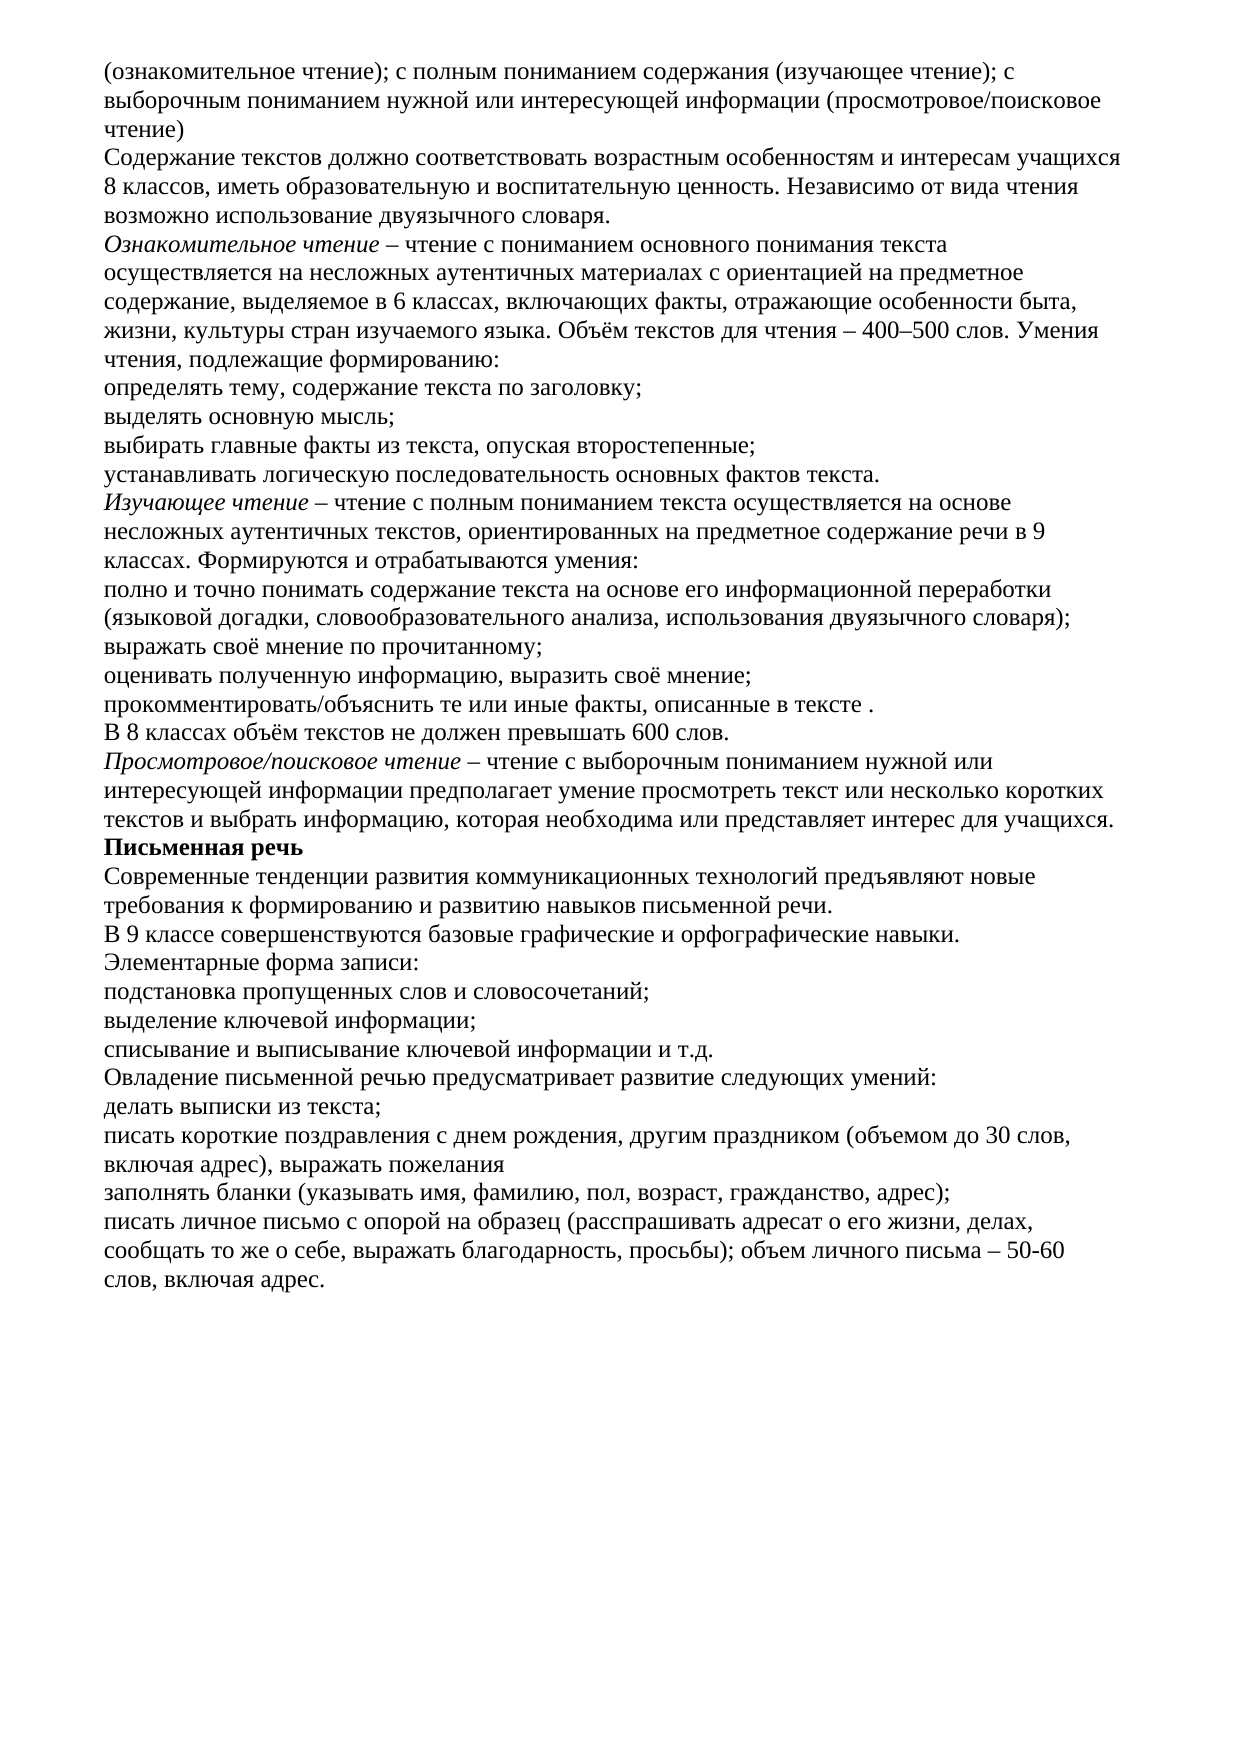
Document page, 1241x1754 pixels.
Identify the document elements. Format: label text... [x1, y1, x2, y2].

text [103, 56, 1122, 142]
text прокомментировать/объяснить те или иные факты, описанные в тексте . [103, 689, 1122, 717]
text Изучающее чтение – чтение с полным пониманием текста осуществляется на основе несложных аутентичных текстов, ориентированных на предметное содержание речи в 9 классах. Формируются и отрабатываются умения: [103, 487, 1122, 574]
text выделение ключевой информации; [103, 1005, 1122, 1034]
text устанавливать логическую последовательность основных фактов текста. [103, 459, 1122, 487]
text делать выписки из текста; [103, 1091, 1122, 1120]
text Просмотровое/поисковое чтение – чтение с выборочным пониманием нужной или интересующей информации предполагает умение просмотреть текст или несколько коротких текстов и выбрать информацию, которая необходима или представляет интерес для учащихся. [103, 746, 1122, 832]
text определять тему, содержание текста по заголовку; [103, 372, 1122, 401]
text выбирать главные факты из текста, опуская второстепенные; [103, 430, 1122, 459]
text подстановка пропущенных слов и словосочетаний; [103, 976, 1122, 1005]
text писать личное письмо с опорой на образец (расспрашивать адресат о его жизни, делах, сообщать то же о себе, выражать благодарность, просьбы); объем личного письма – 50-60 слов, включая адрес. [103, 1206, 1122, 1292]
text заполнять бланки (указывать имя, фамилию, пол, возраст, гражданство, адрес); [103, 1177, 1122, 1206]
text Современные тенденции развития коммуникационных технологий предъявляют новые требования к формированию и развитию навыков письменной речи. [103, 861, 1122, 919]
text полно и точно понимать содержание текста на основе его информационной переработки (языковой догадки, словообразовательного анализа, использования двуязычного словаря); [103, 574, 1122, 631]
text оценивать полученную информацию, выразить своё мнение; [103, 660, 1122, 689]
text выделять основную мысль; [103, 401, 1122, 430]
text Овладение письменной речью предусматривает развитие следующих умений: [103, 1062, 1122, 1091]
text списывание и выписывание ключевой информации и т.д. [103, 1034, 1122, 1062]
text Ознакомительное чтение – чтение с пониманием основного понимания текста осуществляется на несложных аутентичных материалах с ориентацией на предметное содержание, выделяемое в 6 классах, включающих факты, отражающие особенности быта, жизни, культуры стран изучаемого языка. Объём текстов для чтения – 400–500 слов. Умения чтения, подлежащие формированию: [103, 229, 1122, 372]
text выражать своё мнение по прочитанному; [103, 631, 1122, 660]
text В 8 классах объём текстов не должен превышать 600 слов. [103, 717, 1122, 746]
text Письменная речь [103, 832, 1122, 861]
text писать короткие поздравления с днем рождения, другим праздником (объемом до 30 слов, включая адрес), выражать пожелания [103, 1120, 1122, 1177]
text Содержание текстов должно соответствовать возрастным особенностям и интересам учащихся 8 классов, иметь образовательную и воспитательную ценность. Независимо от вида чтения возможно использование двуязычного словаря. [103, 142, 1122, 229]
text В 9 классе совершенствуются базовые графические и орфографические навыки. Элементарные форма записи: [103, 919, 1122, 976]
